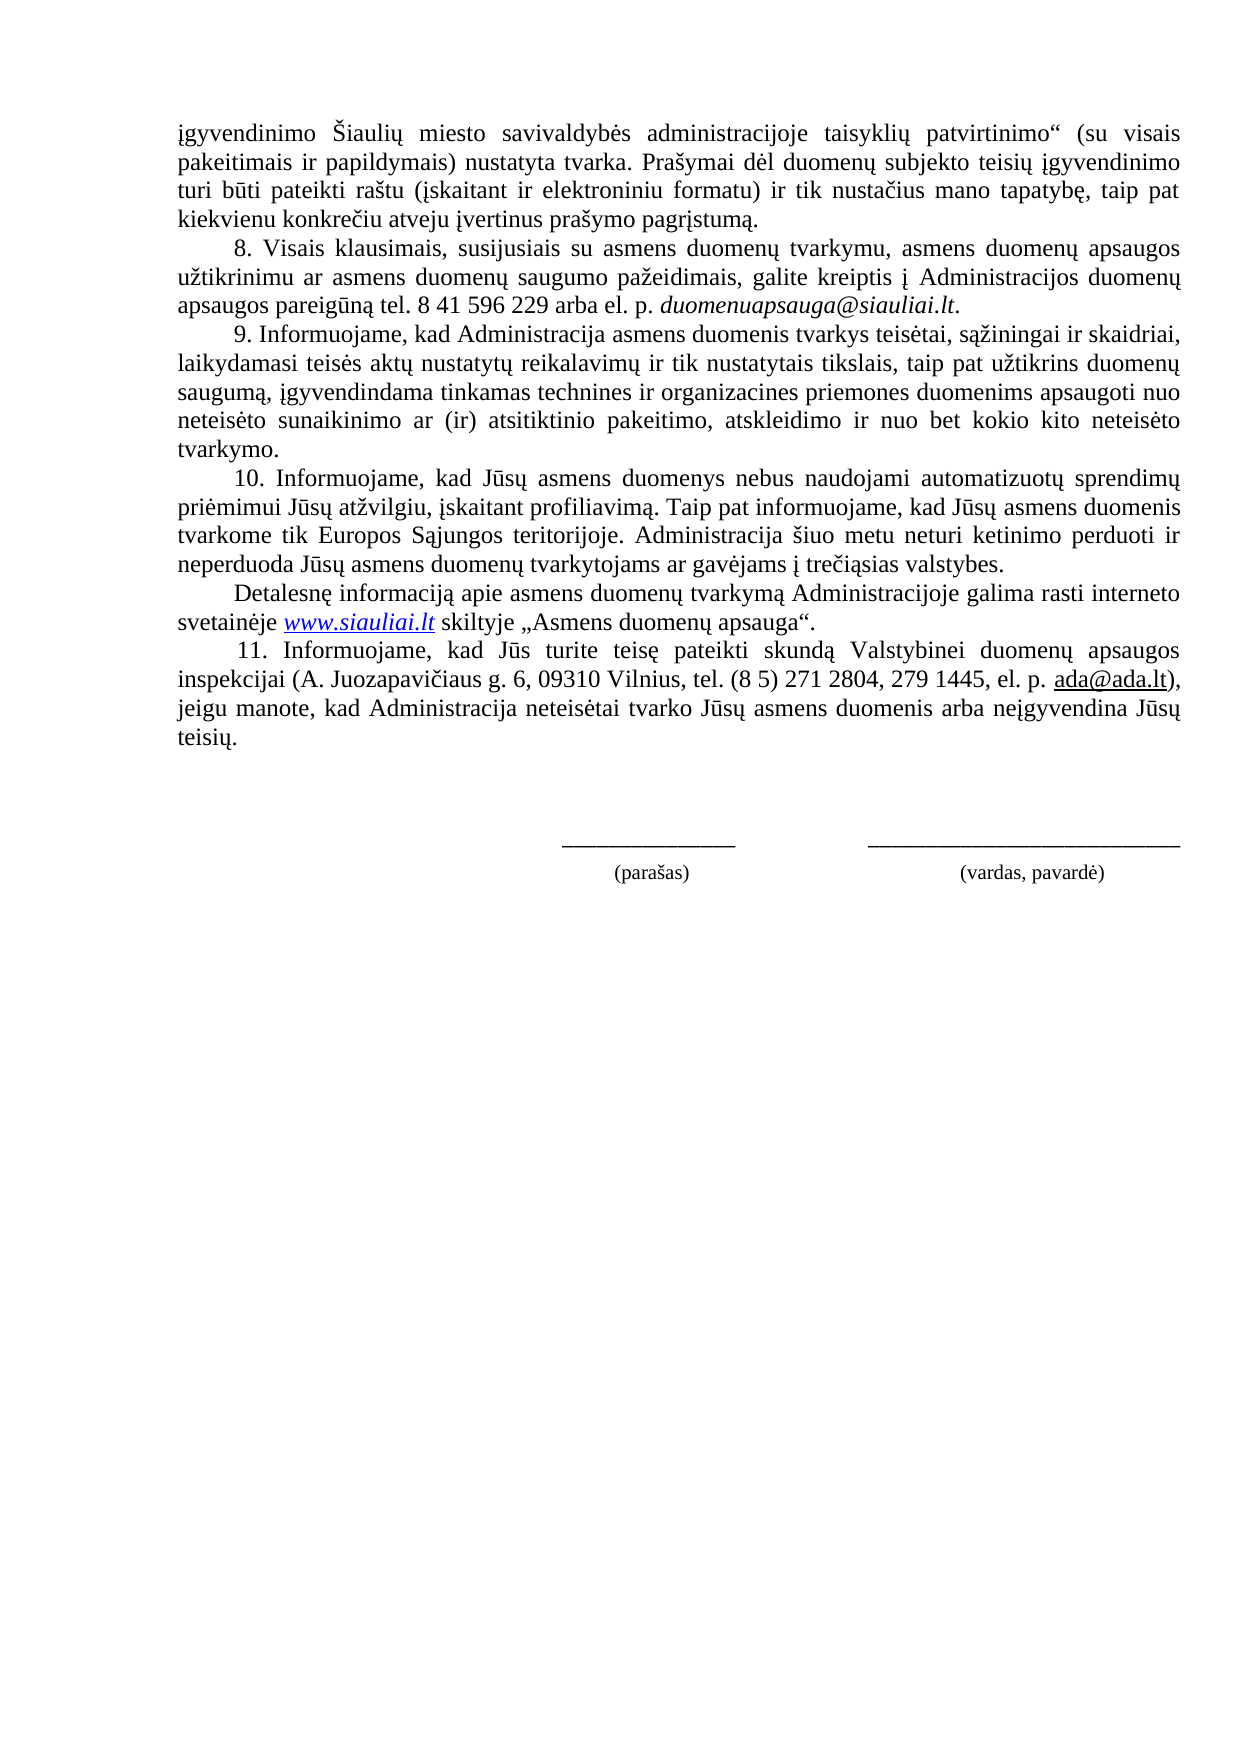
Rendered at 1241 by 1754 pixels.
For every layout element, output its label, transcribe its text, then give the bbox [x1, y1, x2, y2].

text 10. Informuojame, kad Jūsų asmens duomenys nebus naudojami automatizuotų sprendimų priėmimui Jūsų atžvilgiu, įskaitant profiliavimą. Taip pat informuojame, kad Jūsų asmens duomenis tvarkome tik Europos Sąjungos teritorijoje. Administracija šiuo metu neturi ketinimo perduoti ir neperduoda Jūsų asmens duomenų tvarkytojams ar gavėjams į trečiąsias valstybes. [177, 463, 1181, 578]
text 8. Visais klausimais, susijusiais su asmens duomenų tvarkymu, asmens duomenų apsaugos užtikrinimu ar asmens duomenų saugumo pažeidimais, galite kreiptis į Administracijos duomenų apsaugos pareigūną tel. 8 41 596 229 arba el. p. duomenuapsauga@siauliai.lt. [177, 233, 1181, 319]
text (parašas) (vardas, pavardė) [177, 860, 1181, 884]
text 9. Informuojame, kad Administracija asmens duomenis tvarkys teisėtai, sąžiningai ir skaidriai, laikydamasi teisės aktų nustatytų reikalavimų ir tik nustatytais tikslais, taip pat užtikrins duomenų saugumą, įgyvendindama tinkamas technines ir organizacines priemones duomenims apsaugoti nuo neteisėto sunaikinimo ar (ir) atsitiktinio pakeitimo, atskleidimo ir nuo bet kokio kito neteisėto tvarkymo. [177, 319, 1181, 463]
text Detalesnę informaciją apie asmens duomenų tvarkymą Administracijoje galima rasti interneto svetainėje www.siauliai.lt skiltyje „Asmens duomenų apsauga“. [177, 578, 1181, 636]
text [177, 118, 1181, 233]
text ––––––––––––––– ––––––––––––––––––––––––––– [177, 832, 1181, 856]
text 11. Informuojame, kad Jūs turite teisę pateikti skundą Valstybinei duomenų apsaugos inspekcijai (A. Juozapavičiaus g. 6, 09310 Vilnius, tel. (8 5) 271 2804, 279 1445, el. p. ada@ada.lt), jeigu manote, kad Administracija neteisėtai tvarko Jūsų asmens duomenis arba neįgyvendina Jūsų teisių. [177, 636, 1181, 751]
